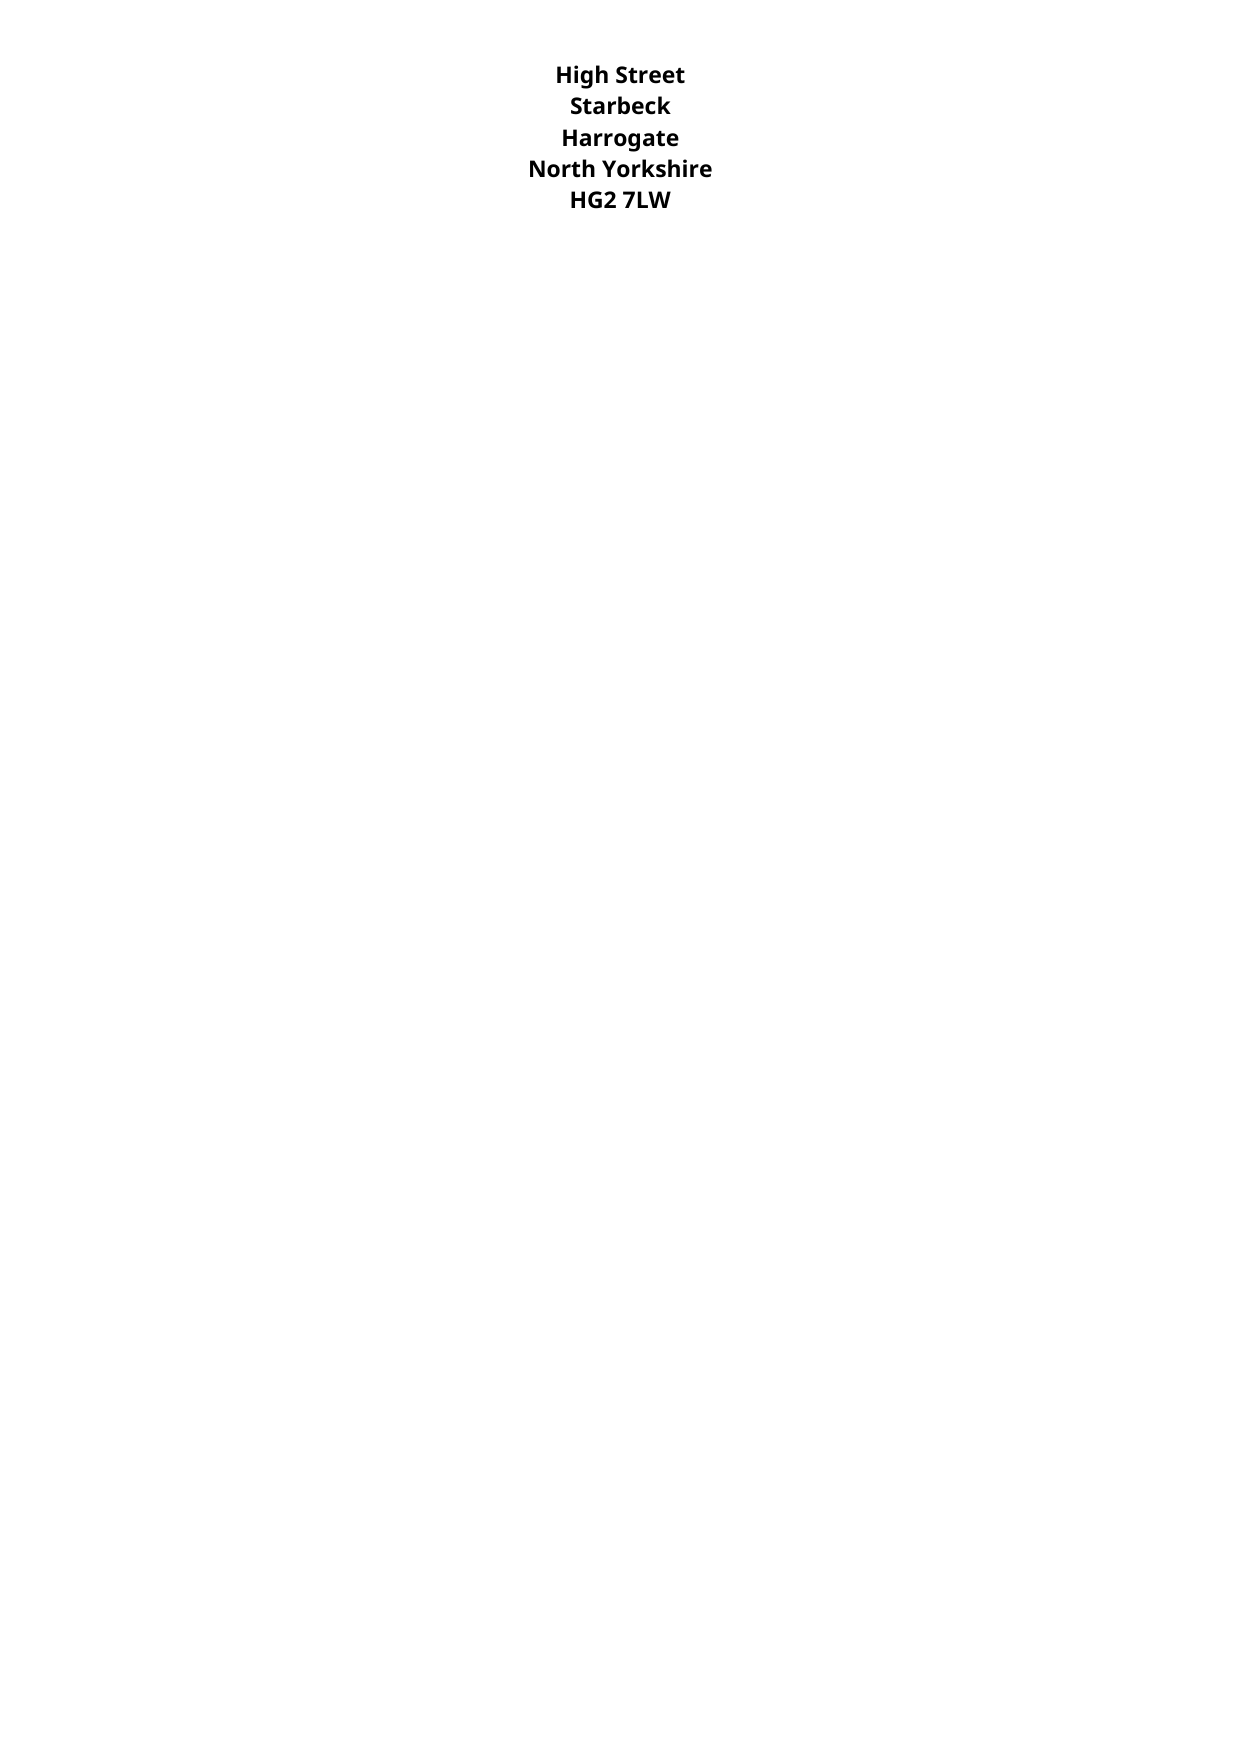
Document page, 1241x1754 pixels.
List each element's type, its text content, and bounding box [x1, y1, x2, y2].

text HG2 7LW [75, 184, 1165, 215]
text Harrogate [75, 122, 1165, 153]
text North Yorkshire [75, 153, 1165, 184]
text Starbeck [75, 90, 1165, 122]
text High Street [75, 59, 1165, 90]
